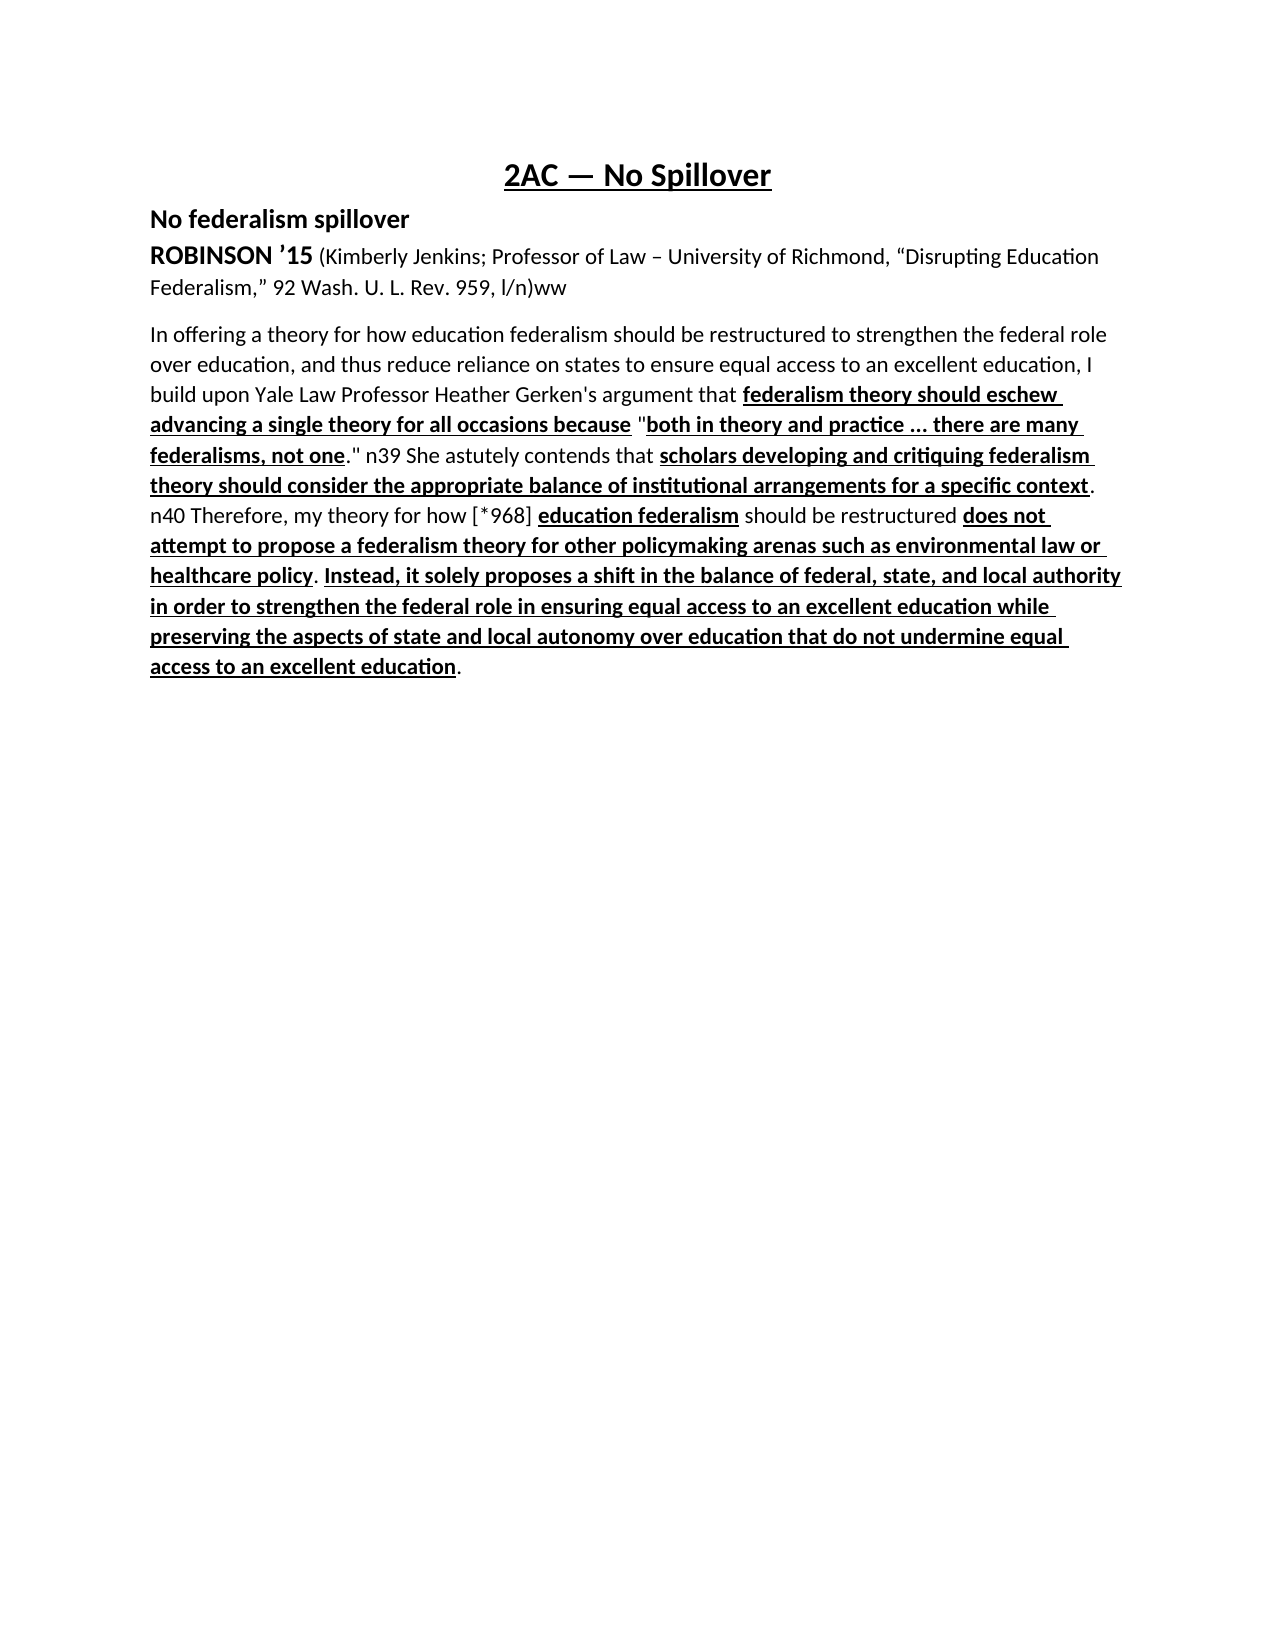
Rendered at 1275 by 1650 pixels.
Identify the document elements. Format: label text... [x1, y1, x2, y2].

text In offering a theory for how education federalism should be restructured to strengthen the federal role over education, and thus reduce reliance on states to ensure equal access to an excellent education, I build upon Yale Law Professor Heather Gerken's argument that federalism theory should eschew advancing a single theory for all occasions because "both in theory and practice ... there are many federalisms, not one." n39 She astutely contends that scholars developing and critiquing federalism theory should consider the appropriate balance of institutional arrangements for a specific context. n40 Therefore, my theory for how [*968] education federalism should be restructured does not attempt to propose a federalism theory for other policymaking arenas such as environmental law or healthcare policy. Instead, it solely proposes a shift in the balance of federal, state, and local authority in order to strengthen the federal role in ensuring equal access to an excellent education while preserving the aspects of state and local autonomy over education that do not undermine equal access to an excellent education. [150, 320, 1125, 680]
subtitle 2AC — No Spillover [150, 154, 1125, 195]
subtitle No federalism spillover [150, 202, 1125, 235]
text ROBINSON ’15 (Kimberly Jenkins; Professor of Law – University of Richmond, “Disrupting Education Federalism,” 92 Wash. U. L. Rev. 959, l/n)ww [150, 238, 1125, 301]
